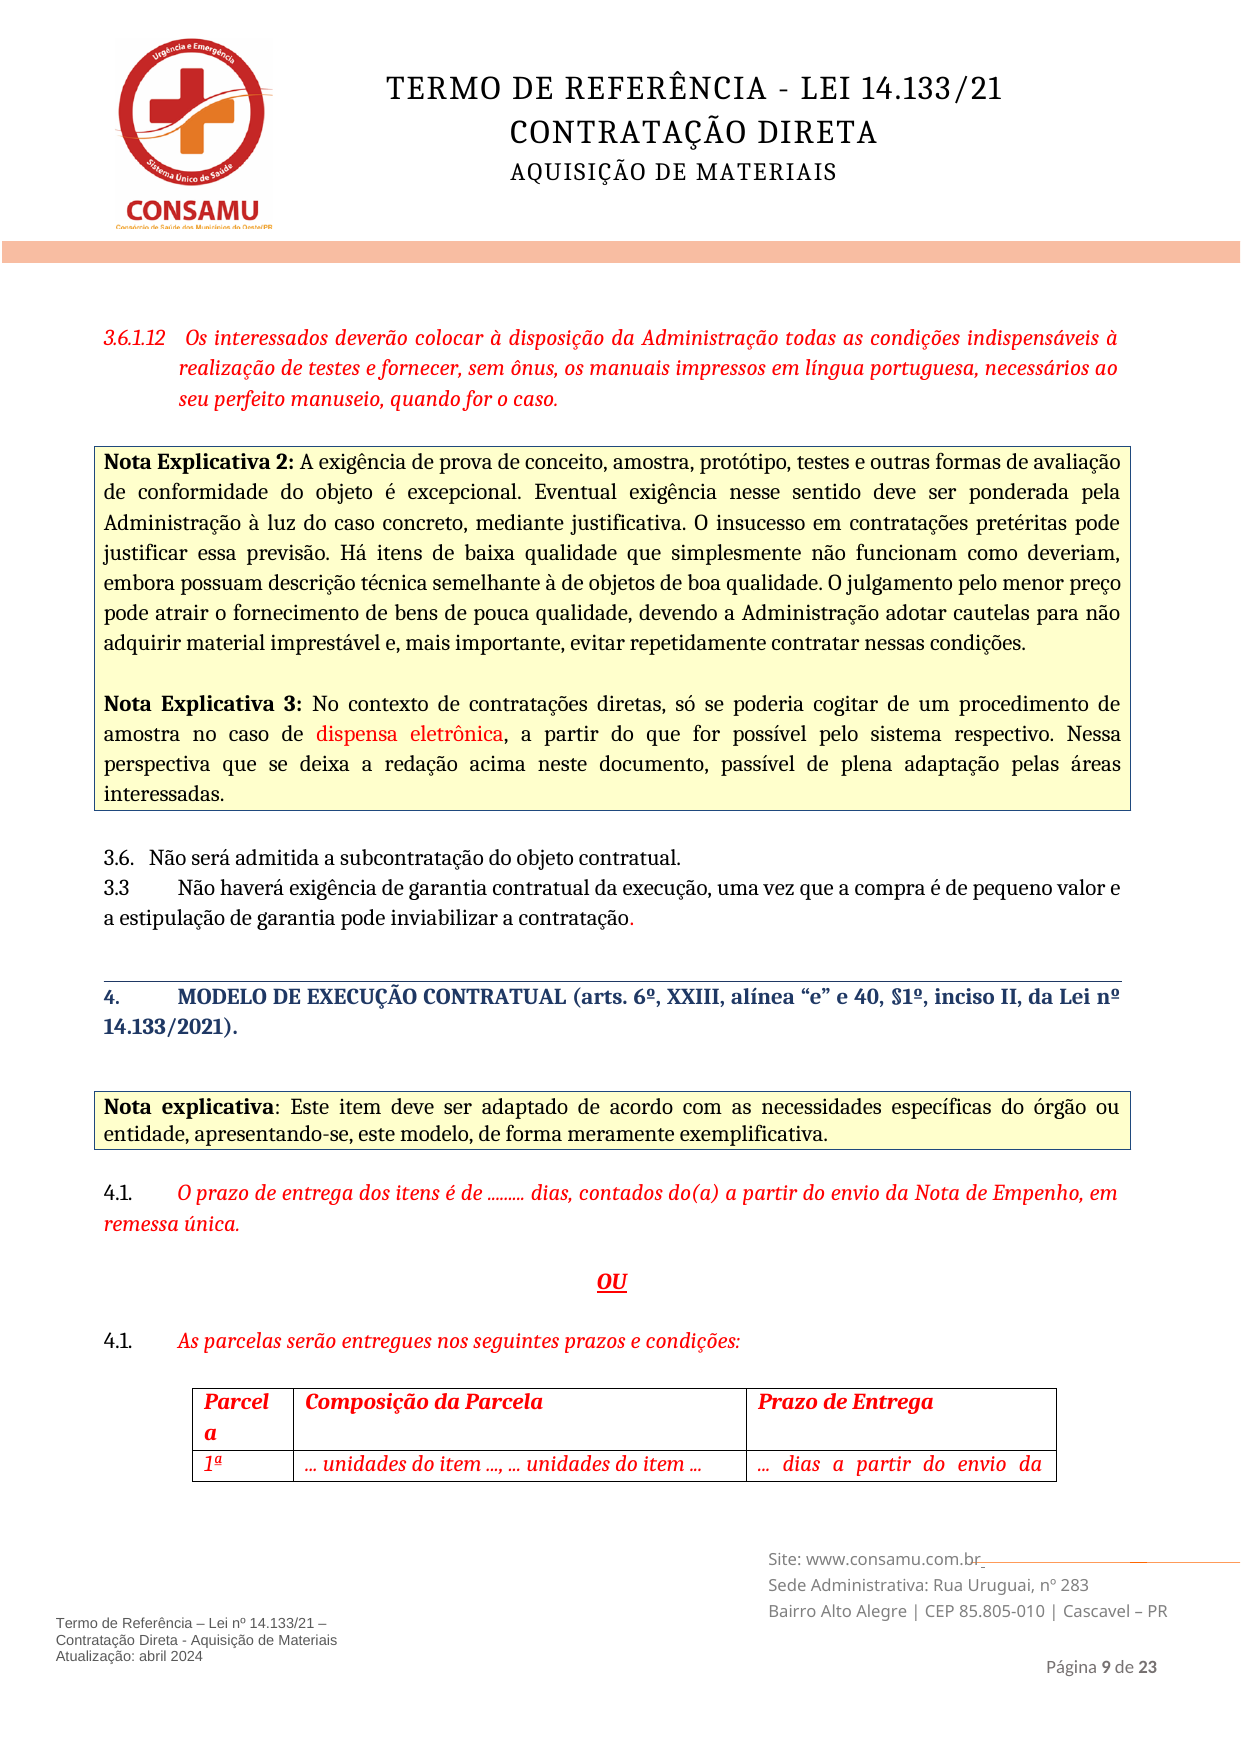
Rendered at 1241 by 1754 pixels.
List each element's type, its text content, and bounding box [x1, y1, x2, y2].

text Nota Explicativa 2: A exigência de prova de conceito, amostra, protótipo, testes e outras formas de avaliação de conformidade do objeto é excepcional. Eventual exigência nesse sentido deve ser ponderada pela Administração à luz do caso concreto, mediante justificativa. O insucesso em contratações pretéritas pode justificar essa previsão. Há itens de baixa qualidade que simplesmente não funcionam como deveriam, embora possuam descrição técnica semelhante à de objetos de boa qualidade. O julgamento pelo menor preço pode atrair o fornecimento de bens de pouca qualidade, devendo a Administração adotar cautelas para não adquirir material imprestável e, mais importante, evitar repetidamente contratar nessas condições. [95, 447, 1130, 657]
list Não será admitida a subcontratação do objeto contratual. [103, 845, 1122, 871]
table_cell ... dias a partir do envio da Nota de Empenho [747, 1451, 1056, 1481]
picture [113, 36, 273, 228]
list As parcelas serão entregues nos seguintes prazos e condições: [103, 1328, 1122, 1354]
table_header Prazo de Entrega [747, 1389, 1056, 1449]
text OU [103, 1269, 1122, 1295]
table_cell 1ª [193, 1451, 293, 1481]
list Os interessados deverão colocar à disposição da Administração todas as condições indispensáveis à realização de testes e fornecer, sem ônus, os manuais impressos em língua portuguesa, necessários ao seu perfeito manuseio, quando for o caso. [103, 325, 1122, 412]
text Nota Explicativa 3: No contexto de contratações diretas, só se poderia cogitar de um procedimento de amostra no caso de dispensa eletrônica, a partir do que for possível pelo sistema respectivo. Nessa perspectiva que se deixa a redação acima neste documento, passível de plena adaptação pelas áreas interessadas. [95, 687, 1130, 810]
table_header Parcela [193, 1389, 293, 1449]
table_header Composição da Parcela [294, 1389, 746, 1449]
text Nota explicativa: Este item deve ser adaptado de acordo com as necessidades específicas do órgão ou entidade, apresentando-se, este modelo, de forma meramente exemplificativa. [95, 1092, 1130, 1149]
table_cell ... unidades do item ..., ... unidades do item ... [294, 1451, 746, 1481]
list O prazo de entrega dos itens é de ......... dias, contados do(a) a partir do envio da Nota de Empenho, em remessa única. [103, 1180, 1122, 1237]
text MODELO DE EXECUÇÃO CONTRATUAL (arts. 6º, XXIII, alínea “e” e 40, §1º, inciso II, da Lei nº 14.133/2021). [103, 982, 1122, 1040]
list Não haverá exigência de garantia contratual da execução, uma vez que a compra é de pequeno valor e a estipulação de garantia pode inviabilizar a contratação. [103, 875, 1122, 932]
